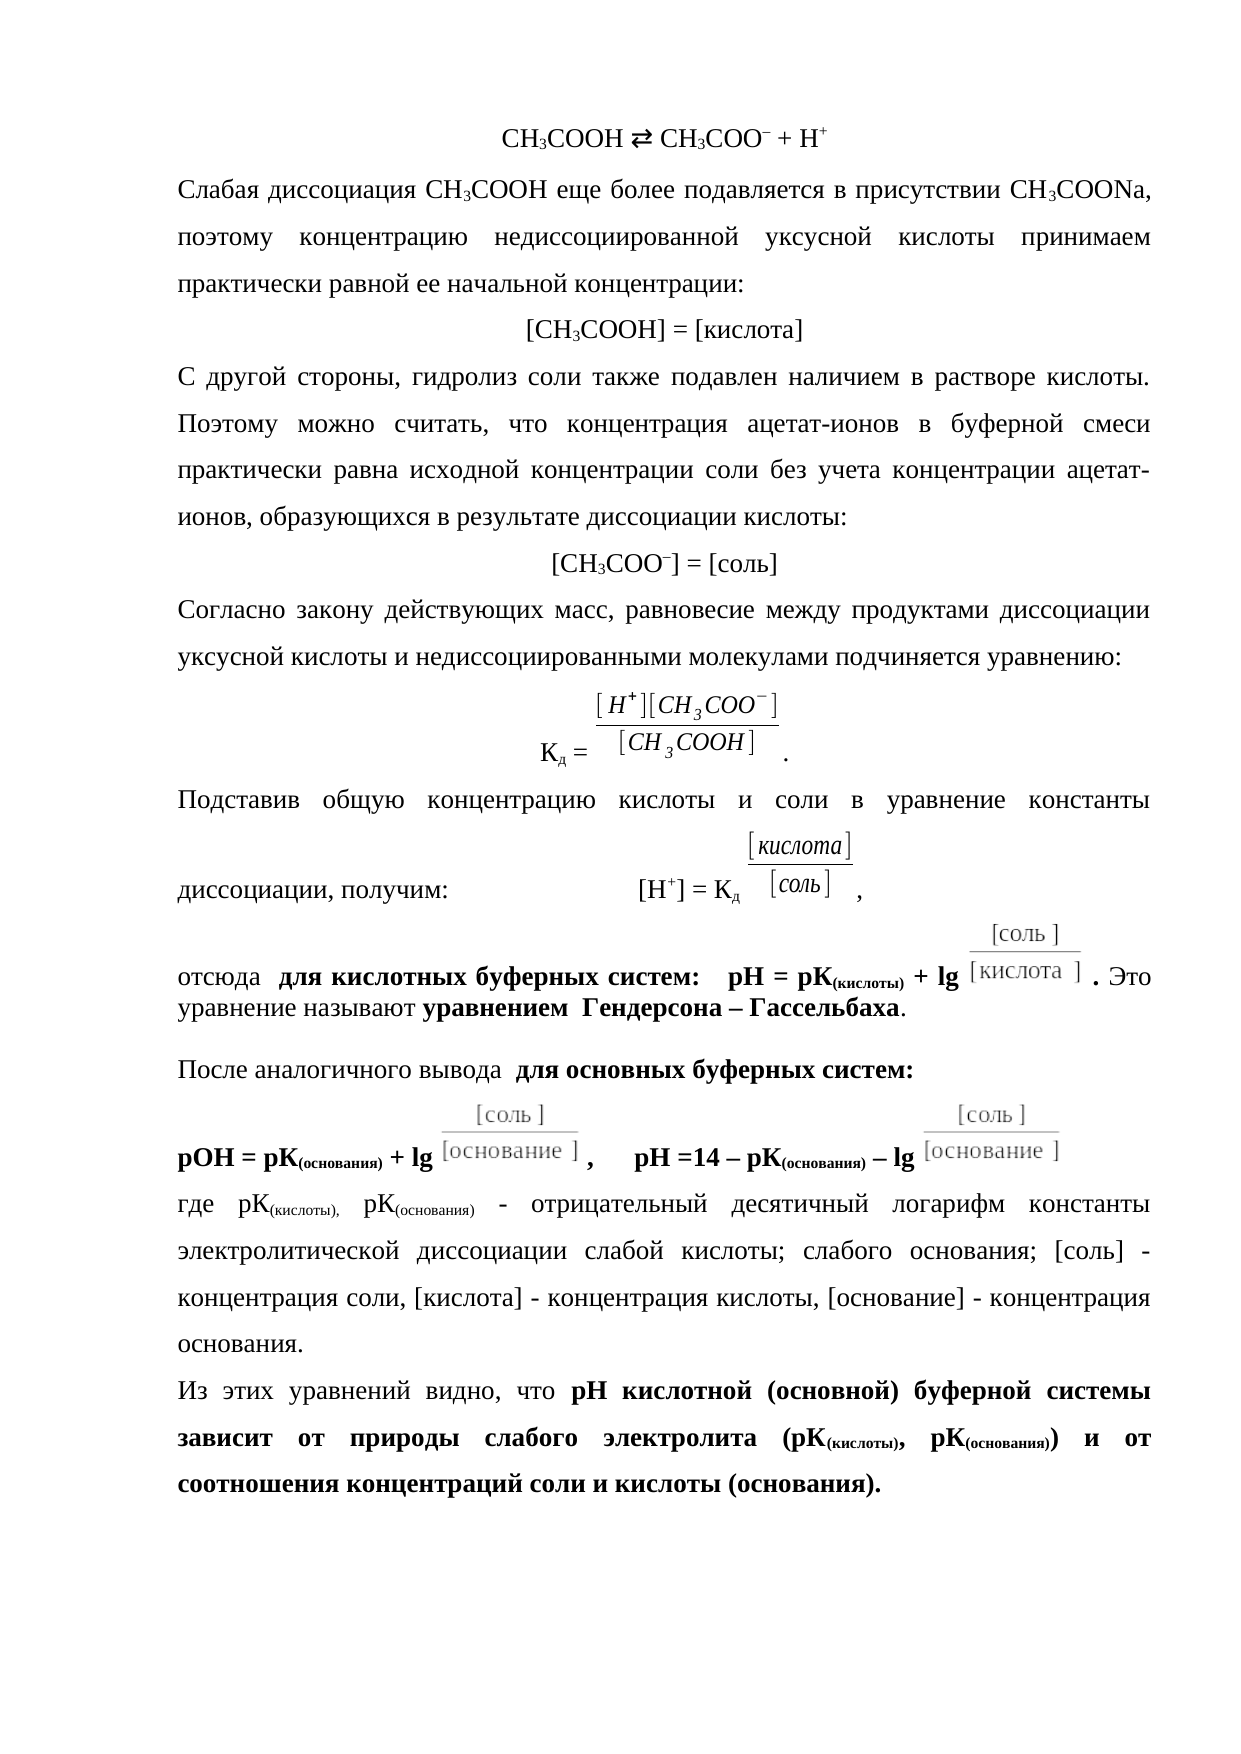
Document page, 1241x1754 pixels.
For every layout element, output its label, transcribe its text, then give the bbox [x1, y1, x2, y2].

text Подставив общую концентрацию кислоты и соли в уравнение константы диссоциации, получим: [Н+] = Кд , [177, 783, 1152, 904]
text Согласно закону действующих масс, равновесие между продуктами диссоциации уксусной кислоты и недиссоциированными молекулами подчиняется уравнению: [177, 593, 1152, 671]
text Слабая диссоциация СН3СООН еще более подавляется в присутствии СН3СООNa, поэтому концентрацию недиссоциированной уксусной кислоты принимаем практически равной ее начальной концентрации: [177, 173, 1152, 298]
text Кд = . [177, 687, 1152, 768]
text [СН3СОО–] = [соль] [177, 547, 1152, 578]
text После аналогичного вывода для основных буферных систем: [177, 1054, 1152, 1085]
text отсюда для кислотных буферных систем: рН = рК(кислоты) + lg . Это уравнение называют уравнением Гендерсона – Гассельбаха. [177, 920, 1152, 1022]
text CH3COOН ⇄ CH3COO– + H+ [177, 118, 1152, 155]
text Из этих уравнений видно, что рН кислотной (основной) буферной системы зависит от природы слабого электролита (рК(кислоты), рК(основания)) и от соотношения концентраций соли и кислоты (основания). [177, 1374, 1152, 1498]
text С другой стороны, гидролиз соли также подавлен наличием в растворе кислоты. Поэтому можно считать, что концентрация ацетат-ионов в буферной смеси практически равна исходной концентрации соли без учета концентрации ацетат-ионов, образующихся в результате диссоциации кислоты: [177, 360, 1152, 531]
text рОН = рК(основания) + lg , рН =14 – рК(основания) – lg [177, 1100, 1152, 1172]
text [СН3СООН] = [кислота] [177, 313, 1152, 344]
text где рК(кислоты), рК(основания) - отрицательный десятичный логарифм константы электролитической диссоциации слабой кислоты; слабого основания; [соль] - концентрация соли, [кислота] - концентрация кислоты, [основание] - концентрация основания. [177, 1187, 1152, 1358]
